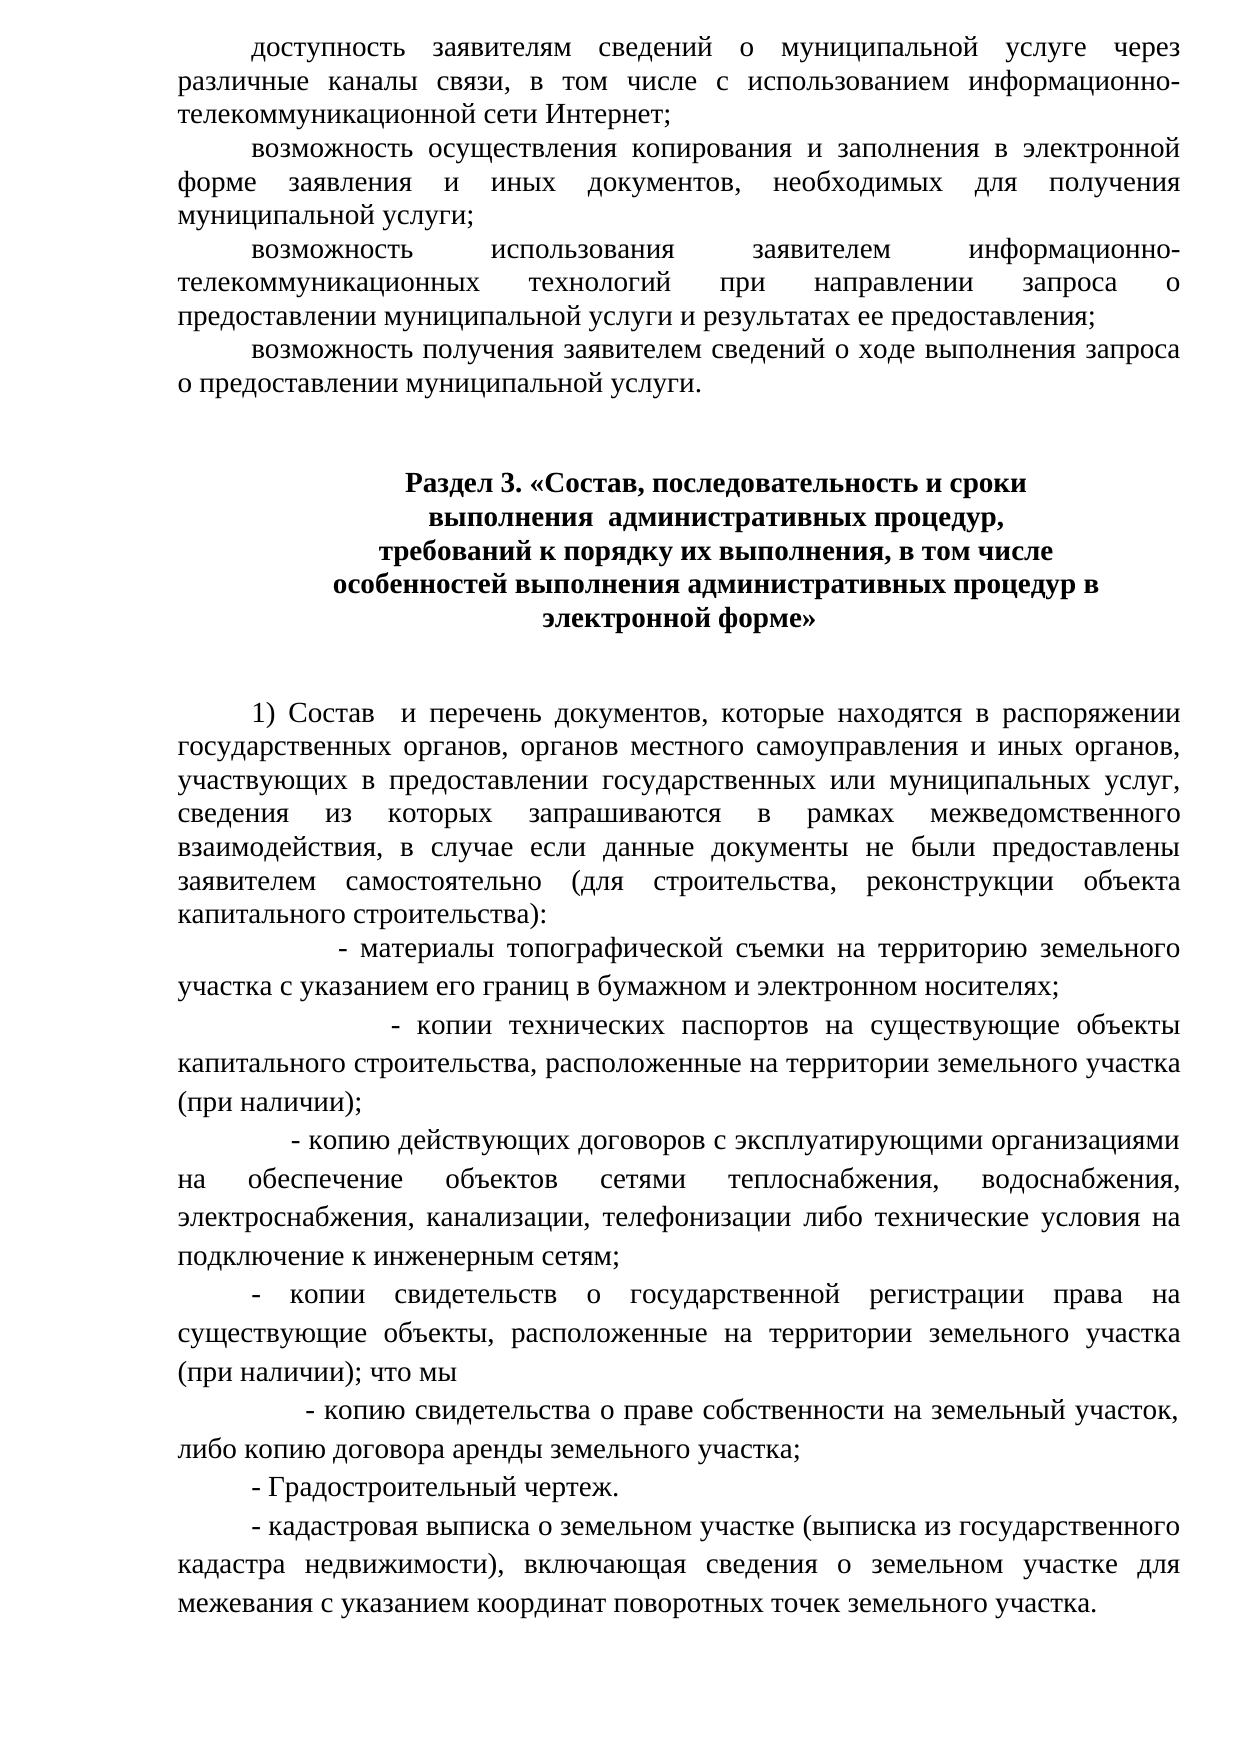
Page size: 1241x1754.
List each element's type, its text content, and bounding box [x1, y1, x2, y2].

text возможность получения заявителем сведений о ходе выполнения запроса о предоставлении муниципальной услуги. [177, 331, 1181, 398]
text возможность осуществления копирования и заполнения в электронной форме заявления и иных документов, необходимых для получения муниципальной услуги; [177, 130, 1181, 231]
text - копии свидетельств о государственной регистрации права на существующие объекты, расположенные на территории земельного участка (при наличии); что мы [177, 1277, 1181, 1387]
text - Градостроительный чертеж. [177, 1469, 1181, 1503]
text - копию свидетельства о праве собственности на земельный участок, либо копию договора аренды земельного участка; [177, 1392, 1181, 1464]
text требований к порядку их выполнения, в том числе [177, 533, 1181, 566]
text 1) Состав и перечень документов, которые находятся в распоряжении государственных органов, органов местного самоуправления и иных органов, участвующих в предоставлении государственных или муниципальных услуг, сведения из которых запрашиваются в рамках межведомственного взаимодействия, в случае если данные документы не были предоставлены заявителем самостоятельно (для строительства, реконструкции объекта капитального строительства): [177, 695, 1181, 930]
text возможность использования заявителем информационно-телекоммуникационных технологий при направлении запроса о предоставлении муниципальной услуги и результатах ее предоставления; [177, 231, 1181, 331]
text выполнения административных процедур, [177, 499, 1181, 533]
text особенностей выполнения административных процедур в электронной форме» [177, 566, 1181, 633]
text - копии технических паспортов на существующие объекты капитального строительства, расположенные на территории земельного участка (при наличии); [177, 1007, 1181, 1117]
list - кадастровая выписка о земельном участке (выписка из государственного кадастра недвижимости), включающая сведения о земельном участке для межевания с указанием координат поворотных точек земельного участка. [177, 1508, 1181, 1618]
text - копию действующих договоров с эксплуатирующими организациями на обеспечение объектов сетями теплоснабжения, водоснабжения, электроснабжения, канализации, телефонизации либо технические условия на подключение к инженерным сетям; [177, 1122, 1181, 1272]
text Раздел 3. «Состав, последовательность и сроки [177, 466, 1181, 499]
text доступность заявителям сведений о муниципальной услуге через различные каналы связи, в том числе с использованием информационно-телекоммуникационной сети Интернет; [177, 29, 1181, 130]
text - материалы топографической съемки на территорию земельного участка с указанием его границ в бумажном и электронном носителях; [177, 930, 1181, 1002]
